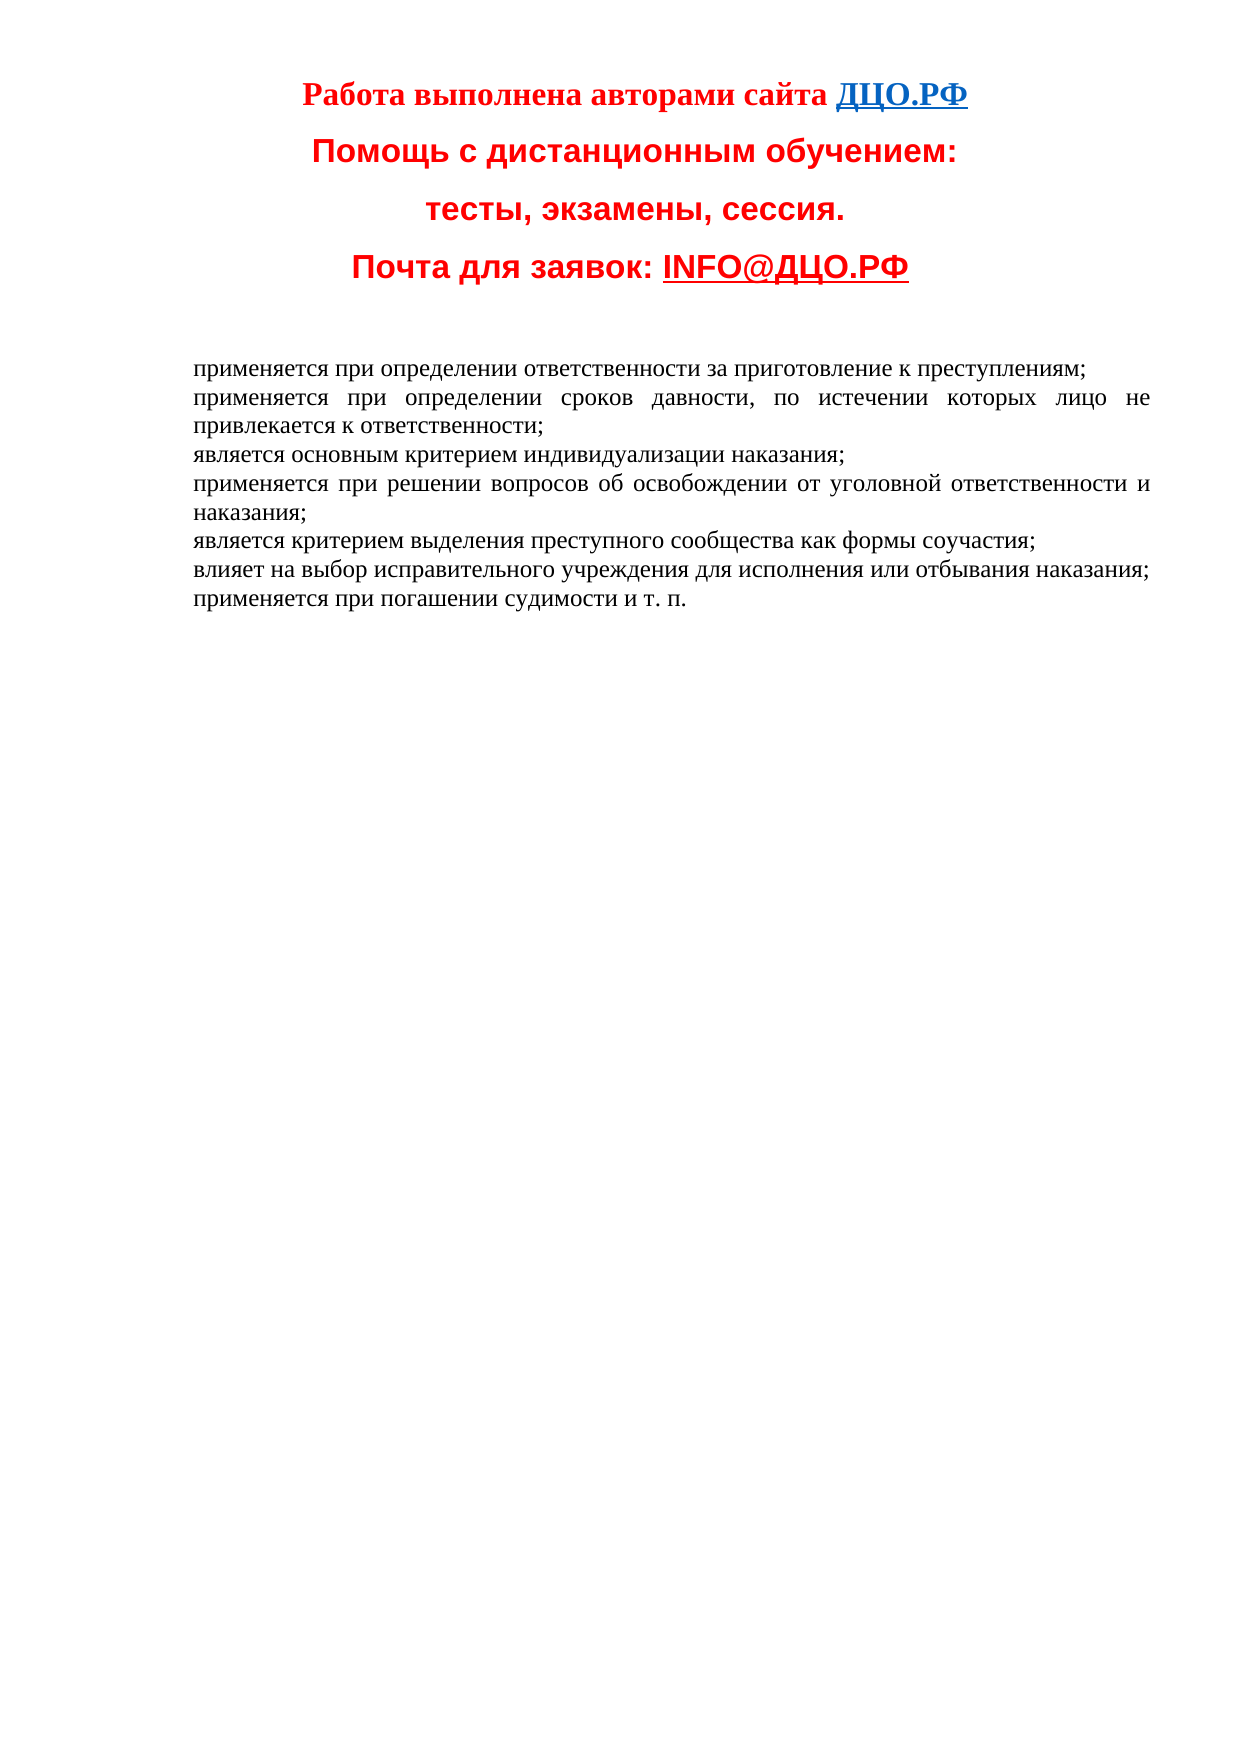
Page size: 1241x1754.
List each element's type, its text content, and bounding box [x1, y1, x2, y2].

text является основным критерием индивидуализации наказания; [193, 439, 1152, 468]
text применяется при определении сроков давности, по истечении которых лицо не привлекается к ответственности; [193, 382, 1152, 439]
text влияет на выбор исправительного учреждения для исполнения или отбывания наказания; [193, 554, 1152, 583]
text применяется при погашении судимости и т. п. [193, 583, 1152, 612]
text является критерием выделения преступного сообщества как формы соучастия; [193, 525, 1152, 554]
text применяется при решении вопросов об освобождении от уголовной ответственности и наказания; [193, 468, 1152, 525]
text применяется при определении ответственности за приготовление к преступлениям; [193, 353, 1152, 382]
